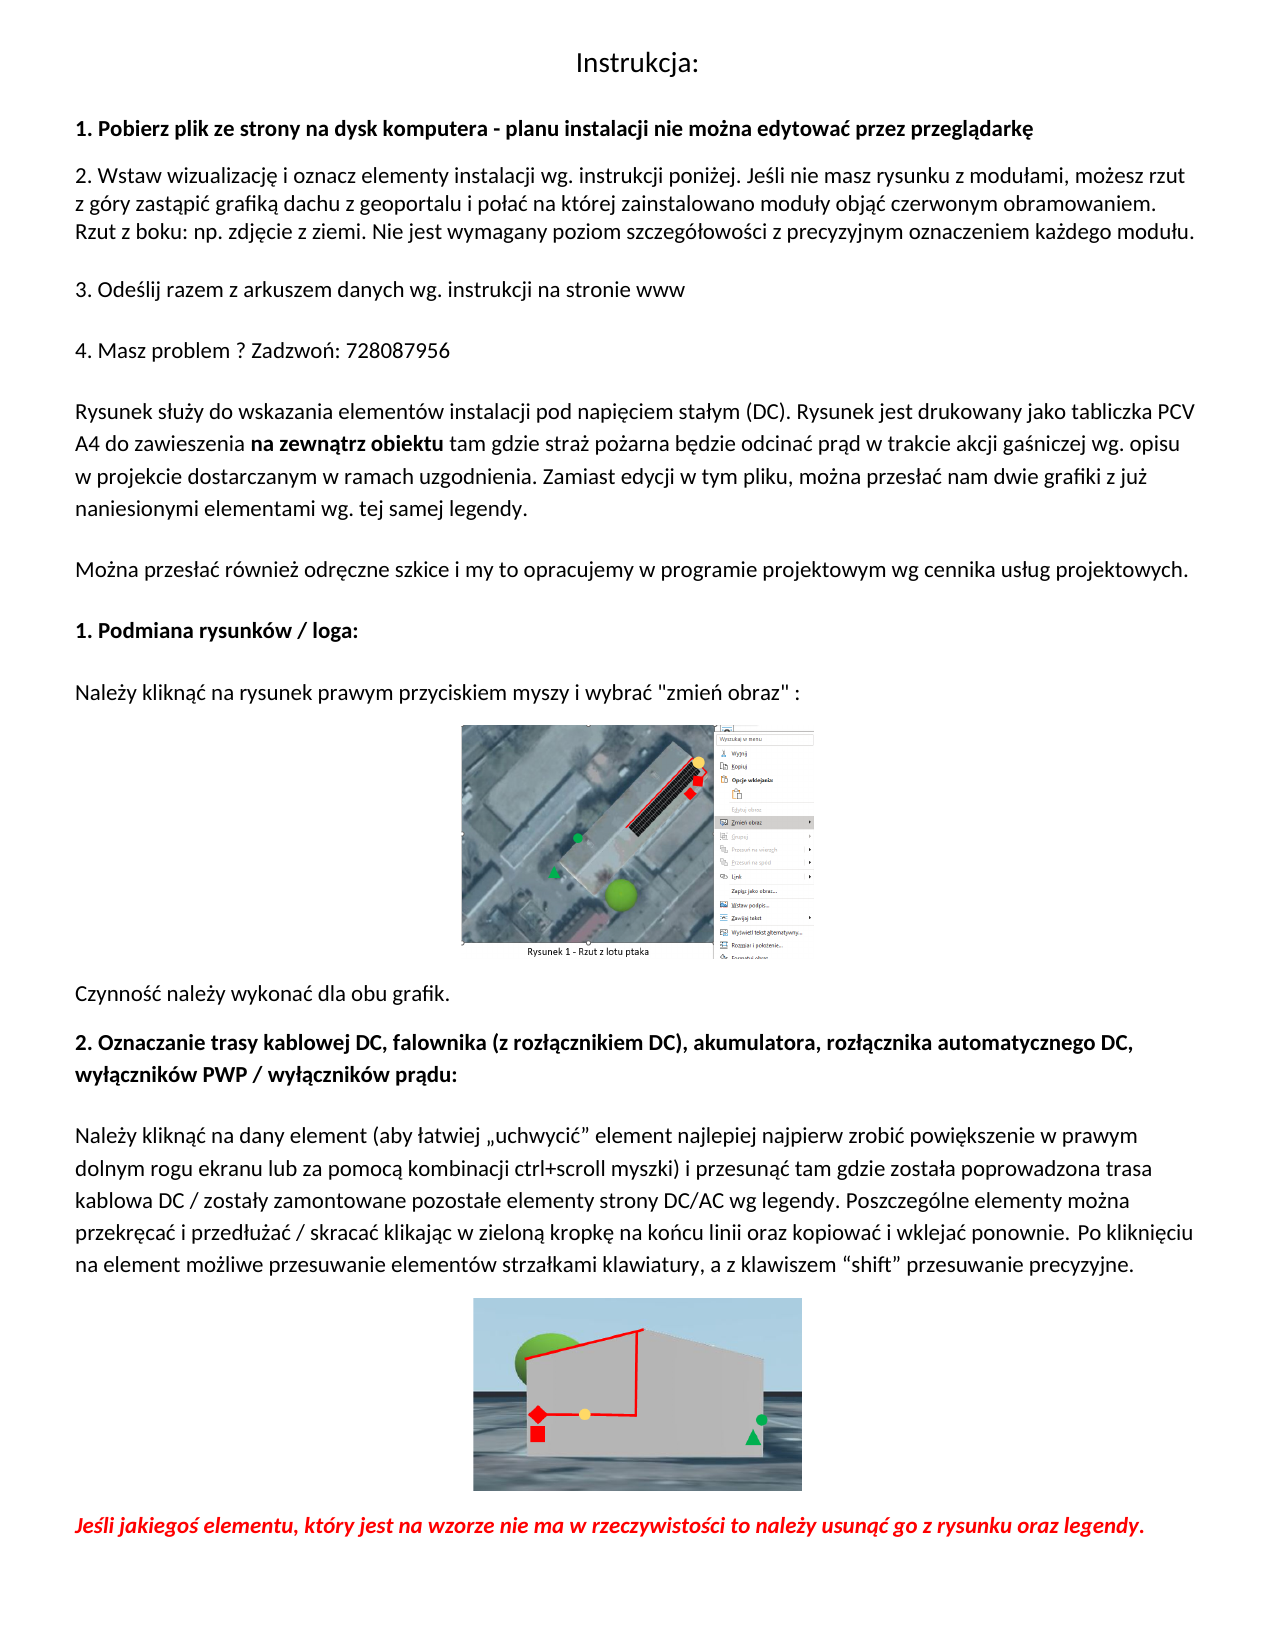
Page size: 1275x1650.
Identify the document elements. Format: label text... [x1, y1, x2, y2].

text Należy kliknąć na dany element (aby łatwiej „uchwycić” element najlepiej najpierw zrobić powiększenie w prawym dolnym rogu ekranu lub za pomocą kombinacji ctrl+scroll myszki) i przesunąć tam gdzie została poprowadzona trasa kablowa DC / zostały zamontowane pozostałe elementy strony DC/AC wg legendy. Poszczególne elementy można przekręcać i przedłużać / skracać klikając w zieloną kropkę na końcu linii oraz kopiować i wklejać ponownie. Po kliknięciu na element możliwe przesuwanie elementów strzałkami klawiatury, a z klawiszem “shift” przesuwanie precyzyjne. [75, 1121, 1200, 1278]
picture [461, 725, 814, 959]
text Można przesłać również odręczne szkice i my to opracujemy w programie projektowym wg cennika usług projektowych. [75, 555, 1200, 583]
text 2. Wstaw wizualizację i oznacz elementy instalacji wg. instrukcji poniżej. Jeśli nie masz rysunku z modułami, możesz rzut z góry zastąpić grafiką dachu z geoportalu i połać na której zainstalowano moduły objąć czerwonym obramowaniem. Rzut z boku: np. zdjęcie z ziemi. Nie jest wymagany poziom szczegółowości z precyzyjnym oznaczeniem każdego modułu. [75, 161, 1200, 246]
text 3. Odeślij razem z arkuszem danych wg. instrukcji na stronie www [75, 275, 1200, 303]
picture [473, 1298, 802, 1491]
text Rysunek służy do wskazania elementów instalacji pod napięciem stałym (DC). Rysunek jest drukowany jako tabliczka PCV A4 do zawieszenia na zewnątrz obiektu tam gdzie straż pożarna będzie odcinać prąd w trakcie akcji gaśniczej wg. opisu w projekcie dostarczanym w ramach uzgodnienia. Zamiast edycji w tym pliku, można przesłać nam dwie grafiki z już naniesionymi elementami wg. tej samej legendy. [75, 397, 1200, 522]
text Czynność należy wykonać dla obu grafik. [75, 979, 1200, 1007]
text 1. Podmiana rysunków / loga: [75, 617, 1200, 645]
text Instrukcja: [75, 44, 1200, 80]
text 1. Pobierz plik ze strony na dysk komputera - planu instalacji nie można edytować przez przeglądarkę [75, 114, 1200, 142]
text 2. Oznaczanie trasy kablowej DC, falownika (z rozłącznikiem DC), akumulatora, rozłącznika automatycznego DC, wyłączników PWP / wyłączników prądu: [75, 1028, 1200, 1088]
text 4. Masz problem ? Zadzwoń: 728087956 [75, 336, 1200, 364]
text Należy kliknąć na rysunek prawym przyciskiem myszy i wybrać "zmień obraz" : [75, 678, 1200, 706]
text Jeśli jakiegoś elementu, który jest na wzorze nie ma w rzeczywistości to należy usunąć go z rysunku oraz legendy. [75, 1511, 1200, 1539]
